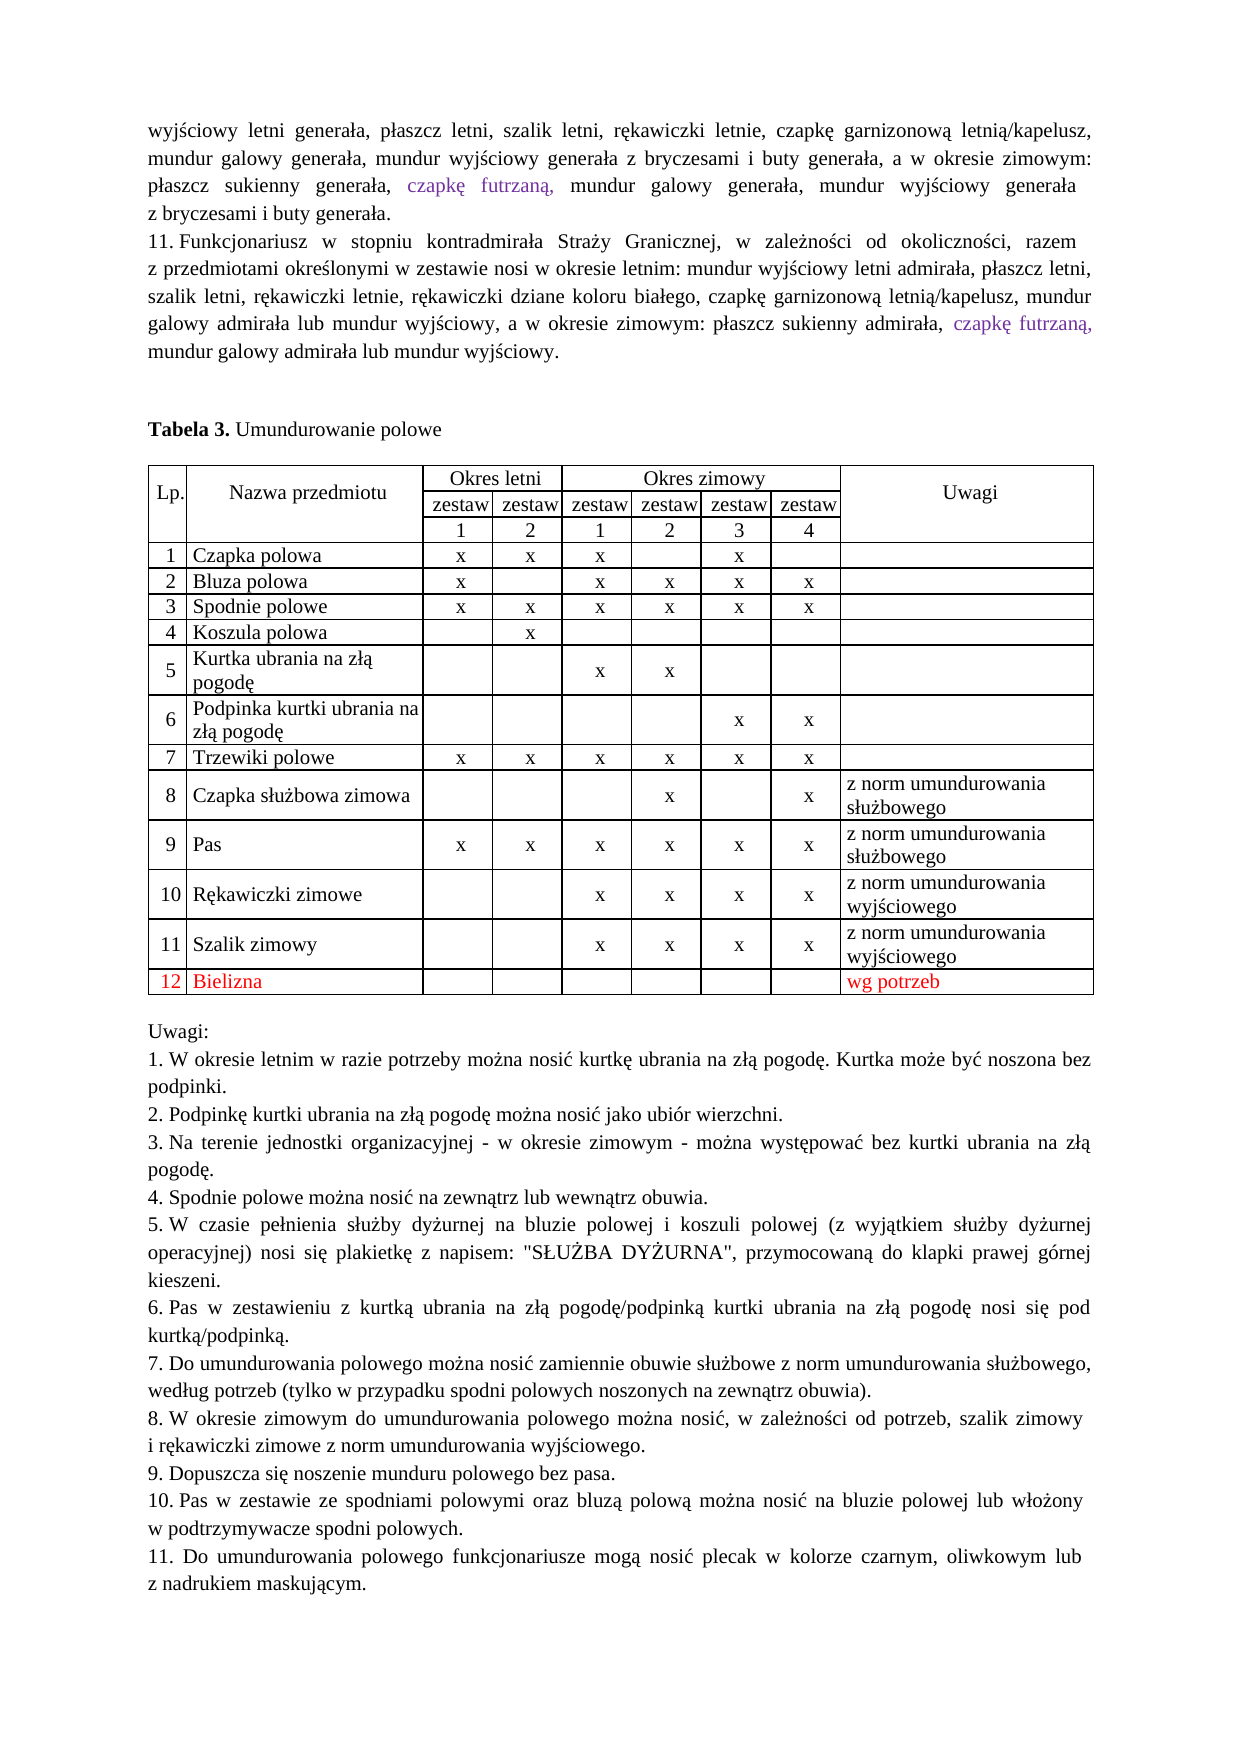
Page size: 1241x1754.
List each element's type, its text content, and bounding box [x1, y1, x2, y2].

table_cell x [424, 745, 492, 769]
table_cell x [702, 696, 770, 743]
table_cell Bluza polowa [187, 569, 422, 593]
table_cell 9 [149, 821, 186, 868]
table_cell x [563, 920, 631, 968]
table_cell x [493, 745, 561, 769]
table_cell Pas [187, 821, 422, 868]
table_cell 3 [149, 595, 186, 618]
table_cell [632, 970, 700, 993]
table_cell x [772, 870, 840, 918]
table_cell [424, 696, 492, 743]
table_cell z norm umundurowania wyjściowego [841, 920, 1093, 968]
table_cell x [424, 595, 492, 618]
table_cell x [702, 569, 770, 593]
table_cell 1 [149, 543, 186, 567]
table_cell x [702, 870, 770, 918]
table_cell x [424, 543, 492, 567]
table_cell [424, 920, 492, 968]
table_cell Bielizna [187, 970, 422, 993]
table_cell [632, 696, 700, 743]
text 10. Pas w zestawie ze spodniami polowymi oraz bluzą polową można nosić na bluzie polowej lub włożony w podtrzymywacze spodni polowych. [148, 1488, 1092, 1540]
table_cell x [563, 745, 631, 769]
table_cell z norm umundurowania wyjściowego [841, 870, 1093, 918]
text 6. Pas w zestawieniu z kurtką ubrania na złą pogodę/podpinką kurtki ubrania na złą pogodę nosi się pod kurtką/podpinką. [148, 1295, 1092, 1347]
table_cell 7 [149, 745, 186, 769]
table_cell x [772, 595, 840, 618]
table_cell [493, 569, 561, 593]
table_cell [841, 569, 1093, 593]
table_header Okres zimowy [563, 466, 840, 490]
table_cell [563, 771, 631, 819]
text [148, 118, 1092, 225]
table_cell x [493, 595, 561, 618]
table_cell [563, 696, 631, 743]
table_cell [424, 970, 492, 993]
table_cell zestaw [702, 492, 770, 516]
table_cell x [632, 870, 700, 918]
table_cell x [563, 543, 631, 567]
table_cell 12 [149, 970, 186, 993]
table_cell x [563, 595, 631, 618]
table_cell [841, 620, 1093, 644]
table_cell [702, 970, 770, 993]
table_cell zestaw [493, 492, 561, 516]
table_cell [563, 970, 631, 993]
table_cell x [424, 569, 492, 593]
table_cell Rękawiczki zimowe [187, 870, 422, 918]
table_cell x [632, 821, 700, 868]
table_cell x [493, 620, 561, 644]
table_cell 2 [149, 569, 186, 593]
table_cell [772, 646, 840, 694]
table_cell 4 [149, 620, 186, 644]
table_cell x [493, 543, 561, 567]
table_cell [841, 595, 1093, 618]
table_header Okres letni [424, 466, 561, 490]
table_cell x [772, 569, 840, 593]
table_header Lp. [149, 466, 186, 542]
table_cell [424, 771, 492, 819]
text 2. Podpinkę kurtki ubrania na złą pogodę można nosić jako ubiór wierzchni. [148, 1102, 1092, 1126]
table_cell [493, 771, 561, 819]
table_cell Kurtka ubrania na złą pogodę [187, 646, 422, 694]
table_header Uwagi [841, 466, 1093, 542]
table_cell x [563, 870, 631, 918]
table_cell x [632, 745, 700, 769]
table_cell 8 [149, 771, 186, 819]
table_cell x [772, 745, 840, 769]
table_cell x [563, 646, 631, 694]
table_cell [424, 620, 492, 644]
table_cell [424, 646, 492, 694]
text 5. W czasie pełnienia służby dyżurnej na bluzie polowej i koszuli polowej (z wyjątkiem służby dyżurnej operacyjnej) nosi się plakietkę z napisem: "SŁUŻBA DYŻURNA", przymocowaną do klapki prawej górnej kieszeni. [148, 1212, 1092, 1292]
table_cell Koszula polowa [187, 620, 422, 644]
table_cell x [563, 569, 631, 593]
table_cell [493, 646, 561, 694]
table_cell [563, 620, 631, 644]
table_cell x [632, 920, 700, 968]
table_cell [493, 696, 561, 743]
table_cell 4 [772, 518, 840, 542]
table_cell zestaw [563, 492, 631, 516]
table_cell x [424, 821, 492, 868]
text Uwagi: [148, 1019, 1092, 1043]
table_cell x [632, 771, 700, 819]
table_cell x [493, 821, 561, 868]
table_cell [841, 646, 1093, 694]
table_cell Trzewiki polowe [187, 745, 422, 769]
table_cell x [702, 920, 770, 968]
table_cell Czapka polowa [187, 543, 422, 567]
table_cell x [632, 569, 700, 593]
table_cell zestaw [424, 492, 492, 516]
table_cell x [632, 646, 700, 694]
table_cell zestaw [772, 492, 840, 516]
text 1. W okresie letnim w razie potrzeby można nosić kurtkę ubrania na złą pogodę. Kurtka może być noszona bez podpinki. [148, 1047, 1092, 1098]
table_cell [841, 745, 1093, 769]
table_cell x [702, 595, 770, 618]
text Tabela 3. Umundurowanie polowe [148, 417, 1092, 441]
table_cell wg potrzeb [841, 970, 1093, 993]
table_cell Czapka służbowa zimowa [187, 771, 422, 819]
table_cell z norm umundurowania służbowego [841, 821, 1093, 868]
table_cell [772, 543, 840, 567]
table_cell [702, 771, 770, 819]
table_cell 1 [563, 518, 631, 542]
table_cell [702, 646, 770, 694]
table_cell 2 [632, 518, 700, 542]
table_cell x [772, 821, 840, 868]
table_cell 6 [149, 696, 186, 743]
table_cell x [772, 771, 840, 819]
table_cell [772, 970, 840, 993]
table_cell [841, 696, 1093, 743]
table_cell 3 [702, 518, 770, 542]
text 3. Na terenie jednostki organizacyjnej - w okresie zimowym - można występować bez kurtki ubrania na złą pogodę. [148, 1129, 1092, 1181]
text 4. Spodnie polowe można nosić na zewnątrz lub wewnątrz obuwia. [148, 1185, 1092, 1209]
table_header Nazwa przedmiotu [187, 466, 422, 542]
table_cell 11 [149, 920, 186, 968]
table_cell 2 [493, 518, 561, 542]
table_cell x [772, 696, 840, 743]
table_cell [702, 620, 770, 644]
table_cell zestaw [632, 492, 700, 516]
table_cell [493, 970, 561, 993]
table_cell x [702, 821, 770, 868]
table_cell Spodnie polowe [187, 595, 422, 618]
table_cell Szalik zimowy [187, 920, 422, 968]
table_cell 5 [149, 646, 186, 694]
table_cell 1 [424, 518, 492, 542]
table_cell z norm umundurowania służbowego [841, 771, 1093, 819]
table_cell [632, 620, 700, 644]
text 9. Dopuszcza się noszenie munduru polowego bez pasa. [148, 1461, 1092, 1485]
table_cell [424, 870, 492, 918]
text 11. Do umundurowania polowego funkcjonariusze mogą nosić plecak w kolorze czarnym, oliwkowym lub z nadrukiem maskującym. [148, 1544, 1092, 1595]
text 11. Funkcjonariusz w stopniu kontradmirała Straży Granicznej, w zależności od okoliczności, razem z przedmiotami określonymi w zestawie nosi w okresie letnim: mundur wyjściowy letni admirała, płaszcz letni, szalik letni, rękawiczki letnie, rękawiczki dziane koloru białego, czapkę garnizonową letnią/kapelusz, mundur galowy admirała lub mundur wyjściowy, a w okresie zimowym: płaszcz sukienny admirała, czapkę futrzaną, mundur galowy admirała lub mundur wyjściowy. [148, 228, 1092, 363]
table_cell [493, 920, 561, 968]
table_cell [493, 870, 561, 918]
table_cell x [632, 595, 700, 618]
table_cell x [772, 920, 840, 968]
text 8. W okresie zimowym do umundurowania polowego można nosić, w zależności od potrzeb, szalik zimowy i rękawiczki zimowe z norm umundurowania wyjściowego. [148, 1406, 1092, 1457]
table_cell [632, 543, 700, 567]
table_cell Podpinka kurtki ubrania na złą pogodę [187, 696, 422, 743]
table_cell x [563, 821, 631, 868]
table_cell 10 [149, 870, 186, 918]
table_cell [772, 620, 840, 644]
table_cell x [702, 745, 770, 769]
table_cell x [702, 543, 770, 567]
text 7. Do umundurowania polowego można nosić zamiennie obuwie służbowe z norm umundurowania służbowego, według potrzeb (tylko w przypadku spodni polowych noszonych na zewnątrz obuwia). [148, 1350, 1092, 1402]
table_cell [841, 543, 1093, 567]
